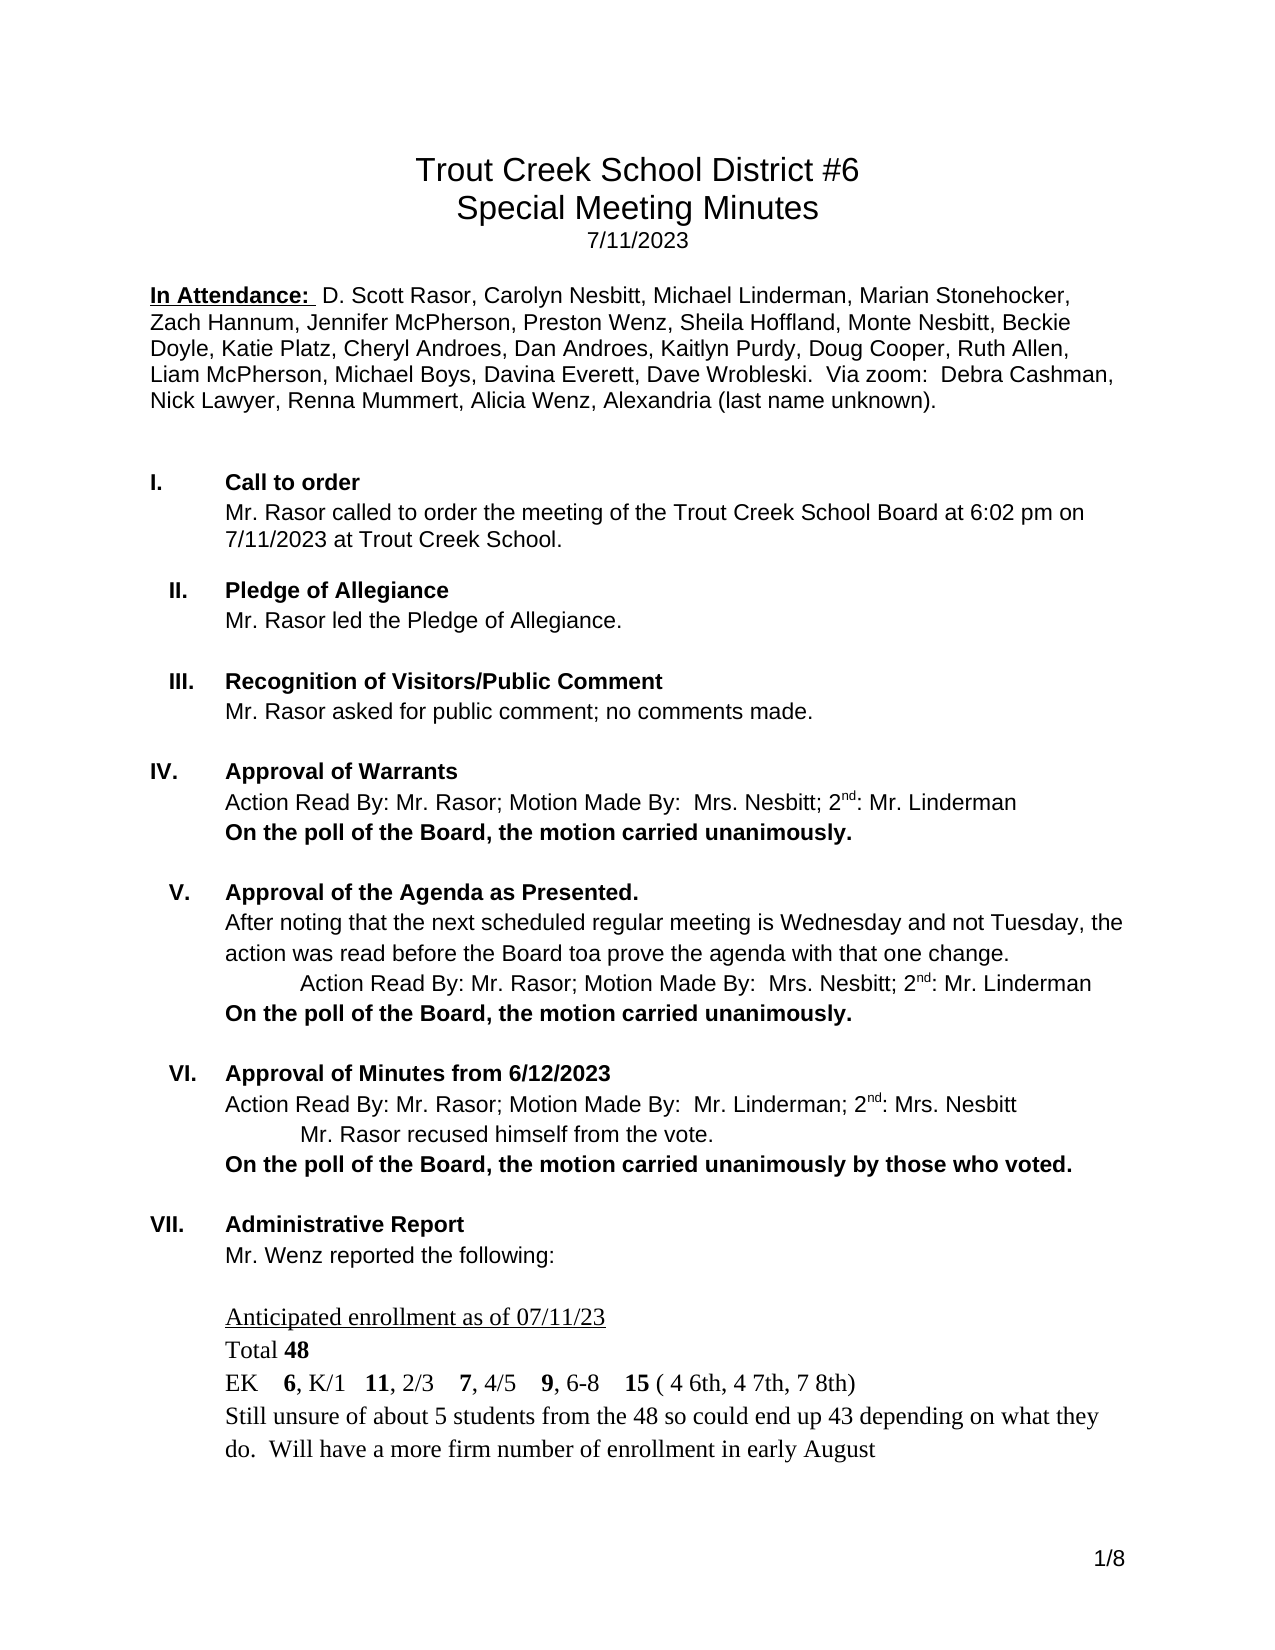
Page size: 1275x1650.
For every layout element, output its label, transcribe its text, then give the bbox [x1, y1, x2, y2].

text V. Approval of the Agenda as Presented. [169, 879, 1125, 905]
subtitle Special Meeting Minutes [150, 188, 1125, 227]
text On the poll of the Board, the motion carried unanimously by those who voted. [150, 1151, 1125, 1177]
text VII. Administrative Report [150, 1211, 1125, 1238]
text Mr. Rasor called to order the meeting of the Trout Creek School Board at 6:02 pm on 7/11/2023 at Trout Creek School. [225, 499, 1125, 552]
text Total 48 [225, 1335, 1125, 1364]
text Action Read By: Mr. Rasor; Motion Made By: Mrs. Nesbitt; 2nd: Mr. Linderman [169, 970, 1125, 996]
text Still unsure of about 5 students from the 48 so could end up 43 depending on what they do. Will have a more firm number of enrollment in early August [225, 1401, 1125, 1463]
text On the poll of the Board, the motion carried unanimously. [150, 1000, 1125, 1026]
text Mr. Rasor recused himself from the vote. [169, 1121, 1125, 1147]
text Mr. Wenz reported the following: [150, 1242, 1125, 1268]
text Mr. Rasor asked for public comment; no comments made. [150, 698, 1125, 724]
text After noting that the next scheduled regular meeting is Wednesday and not Tuesday, the action was read before the Board toa prove the agenda with that one change. [225, 909, 1125, 966]
text I. Call to order [150, 469, 1125, 495]
text Anticipated enrollment as of 07/11/23 [225, 1302, 1125, 1331]
text VI. Approval of Minutes from 6/12/2023 [169, 1060, 1125, 1087]
text Action Read By: Mr. Rasor; Motion Made By: Mrs. Nesbitt; 2nd: Mr. Linderman [150, 788, 1125, 815]
text On the poll of the Board, the motion carried unanimously. [150, 819, 1125, 845]
text 7/11/2023 [150, 227, 1125, 253]
text IV. Approval of Warrants [150, 758, 1125, 784]
text Action Read By: Mr. Rasor; Motion Made By: Mr. Linderman; 2nd: Mrs. Nesbitt [225, 1091, 1125, 1117]
text In Attendance: D. Scott Rasor, Carolyn Nesbitt, Michael Linderman, Marian Stonehocker, Zach Hannum, Jennifer McPherson, Preston Wenz, Sheila Hoffland, Monte Nesbitt, Beckie Doyle, Katie Platz, Cheryl Androes, Dan Androes, Kaitlyn Purdy, Doug Cooper, Ruth Allen, Liam McPherson, Michael Boys, Davina Everett, Dave Wrobleski. Via zoom: Debra Cashman, Nick Lawyer, Renna Mummert, Alicia Wenz, Alexandria (last name unknown). [150, 282, 1125, 414]
text III. Recognition of Visitors/Public Comment [169, 668, 1125, 694]
text EK 6, K/1 11, 2/3 7, 4/5 9, 6-8 15 ( 4 6th, 4 7th, 7 8th) [225, 1368, 1125, 1397]
text Mr. Rasor led the Pledge of Allegiance. [150, 607, 1125, 633]
subtitle Trout Creek School District #6 [150, 150, 1125, 188]
text II. Pledge of Allegiance [169, 577, 1125, 603]
